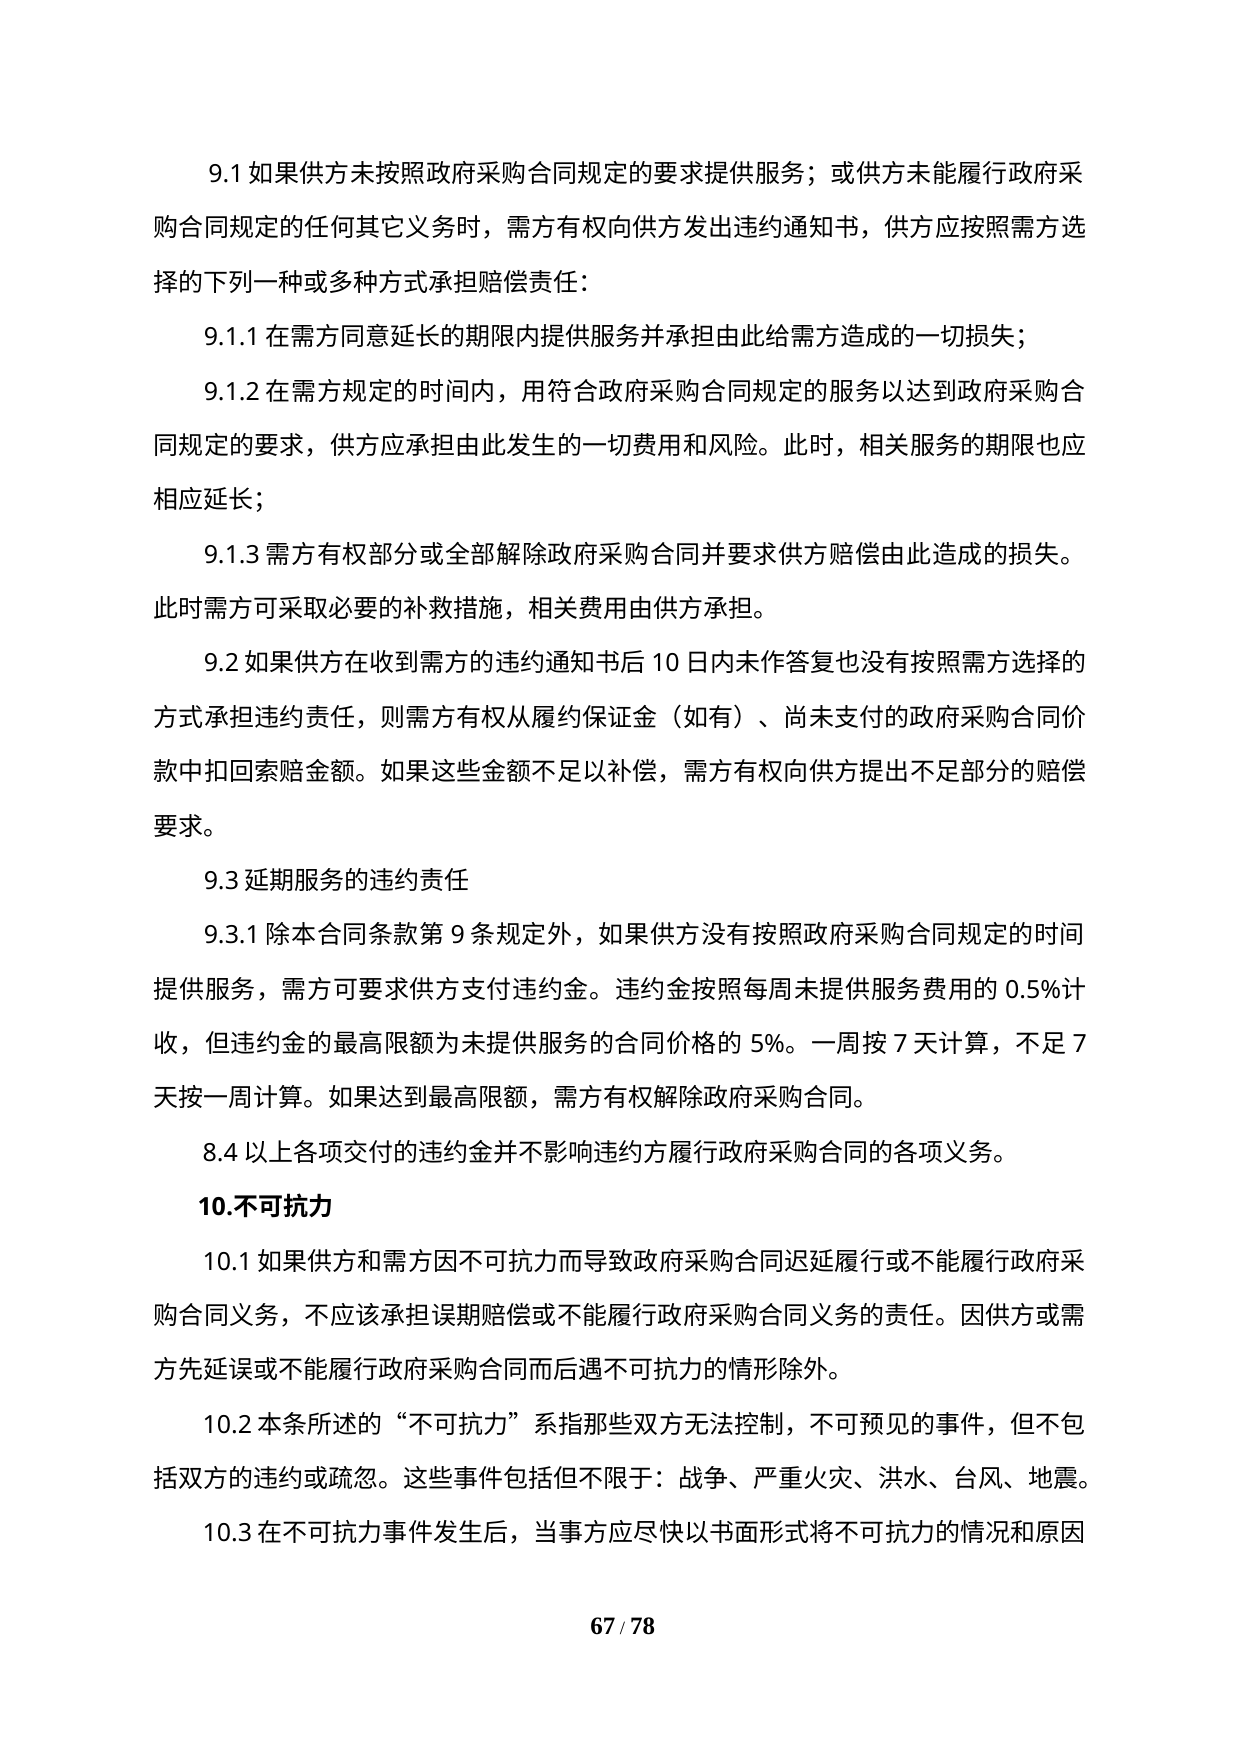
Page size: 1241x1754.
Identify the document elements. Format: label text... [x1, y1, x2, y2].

text 9.1如果供方未按照政府采购合同规定的要求提供服务；或供方未能履行政府采购合同规定的任何其它义务时，需方有权向供方发出违约通知书，供方应按照需方选择的下列一种或多种方式承担赔偿责任： [153, 153, 1087, 298]
text 9.3.1除本合同条款第9条规定外，如果供方没有按照政府采购合同规定的时间提供服务，需方可要求供方支付违约金。违约金按照每周未提供服务费用的0.5%计收，但违约金的最高限额为未提供服务的合同价格的5%。一周按7天计算，不足7天按一周计算。如果达到最高限额，需方有权解除政府采购合同。 [153, 915, 1087, 1114]
text 9.1.3需方有权部分或全部解除政府采购合同并要求供方赔偿由此造成的损失。此时需方可采取必要的补救措施，相关费用由供方承担。 [153, 534, 1087, 625]
text 10.2本条所述的“不可抗力”系指那些双方无法控制，不可预见的事件，但不包括双方的违约或疏忽。这些事件包括但不限于：战争、严重火灾、洪水、台风、地震。 [153, 1404, 1087, 1495]
text 10.1如果供方和需方因不可抗力而导致政府采购合同迟延履行或不能履行政府采购合同义务，不应该承担误期赔偿或不能履行政府采购合同义务的责任。因供方或需方先延误或不能履行政府采购合同而后遇不可抗力的情形除外。 [153, 1241, 1087, 1386]
text 9.1.1在需方同意延长的期限内提供服务并承担由此给需方造成的一切损失； [153, 317, 1087, 353]
text 10.不可抗力 [197, 1187, 1087, 1223]
text 9.1.2在需方规定的时间内，用符合政府采购合同规定的服务以达到政府采购合同规定的要求，供方应承担由此发生的一切费用和风险。此时，相关服务的期限也应相应延长； [153, 371, 1087, 516]
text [153, 1513, 1087, 1549]
text 9.2如果供方在收到需方的违约通知书后10日内未作答复也没有按照需方选择的方式承担违约责任，则需方有权从履约保证金（如有）、尚未支付的政府采购合同价款中扣回索赔金额。如果这些金额不足以补偿，需方有权向供方提出不足部分的赔偿要求。 [153, 643, 1087, 842]
text 8.4以上各项交付的违约金并不影响违约方履行政府采购合同的各项义务。 [153, 1132, 1087, 1168]
text 9.3延期服务的违约责任 [153, 860, 1087, 897]
